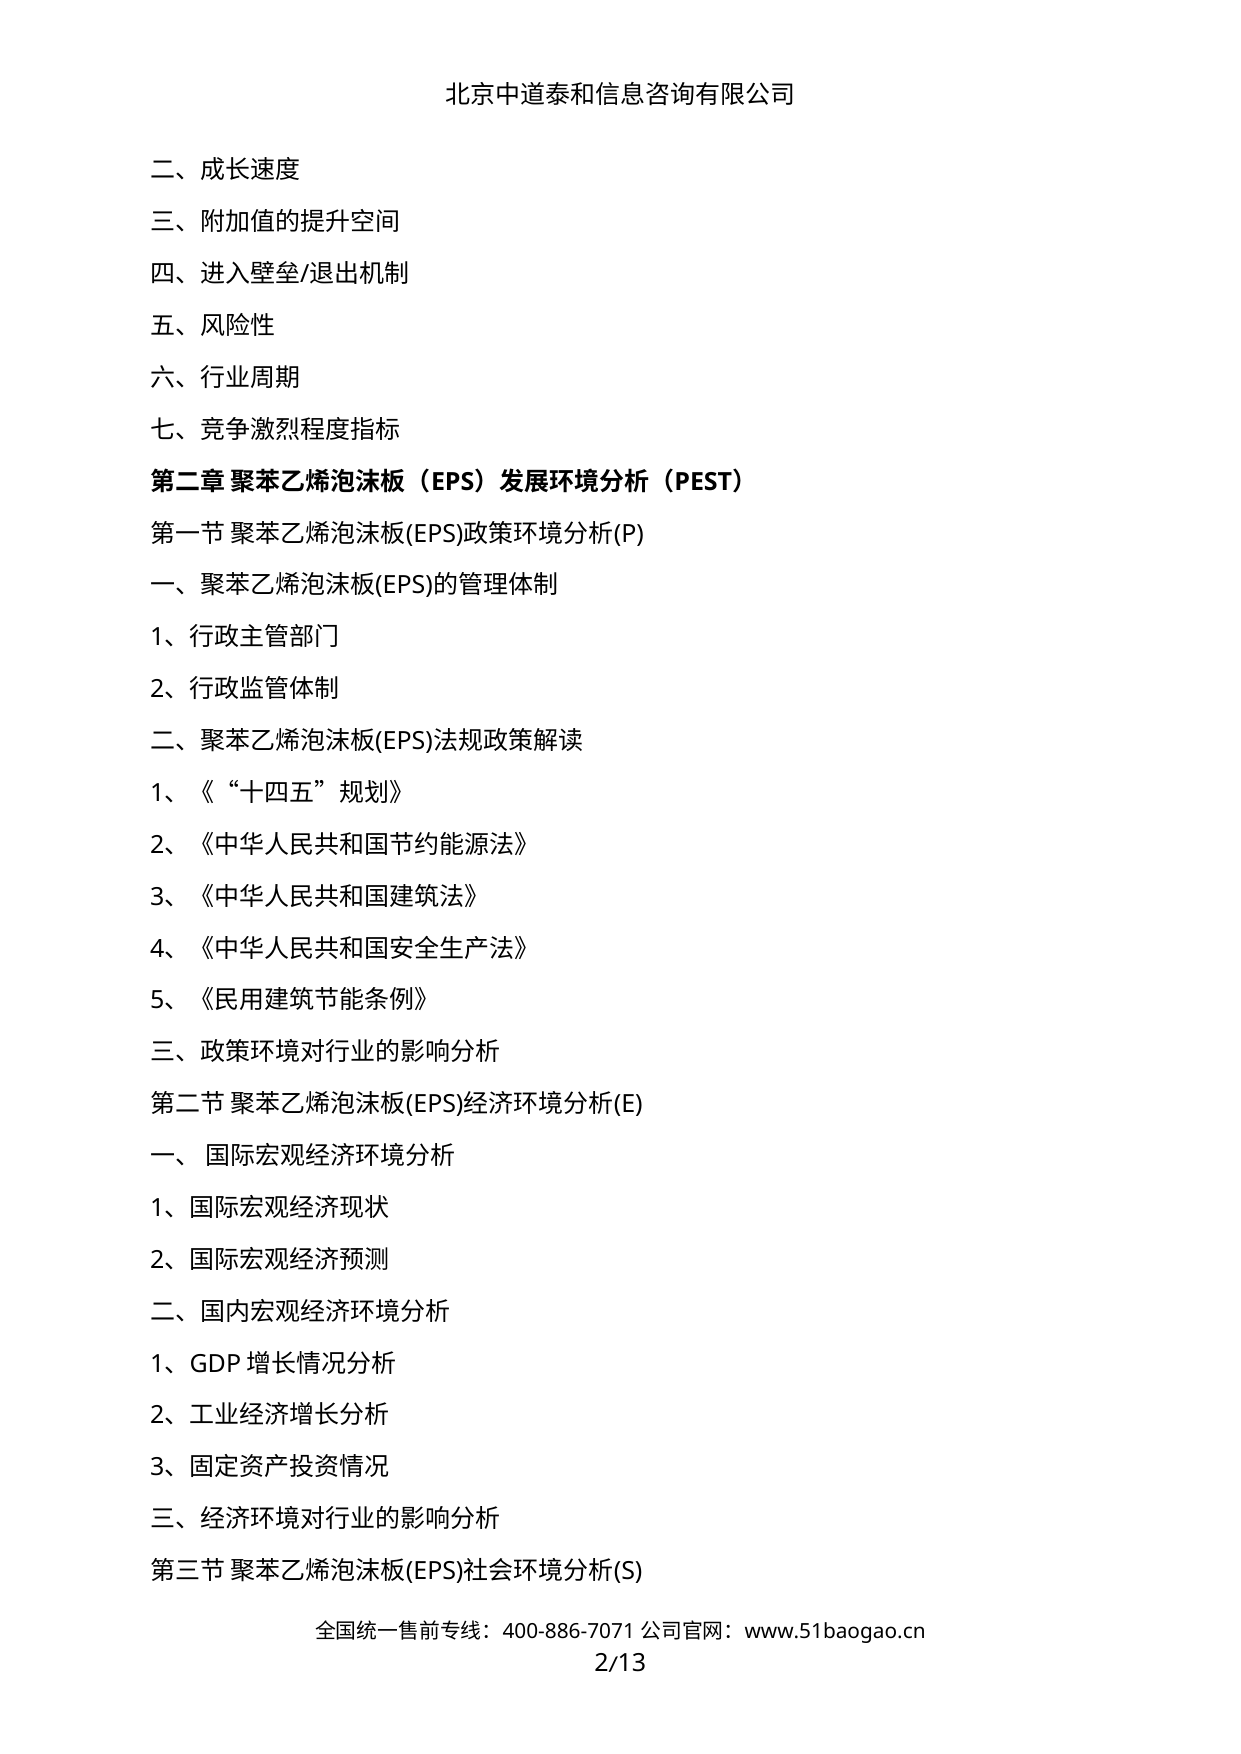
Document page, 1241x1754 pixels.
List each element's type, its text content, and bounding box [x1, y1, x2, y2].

text 二、国内宏观经济环境分析 [150, 1291, 1090, 1327]
text 1、行政主管部门 [150, 617, 1090, 653]
text 七、竞争激烈程度指标 [150, 409, 1090, 446]
text 第三节 聚苯乙烯泡沫板(EPS)社会环境分析(S) [150, 1551, 1090, 1587]
text 三、政策环境对行业的影响分析 [150, 1032, 1090, 1068]
text 一、 国际宏观经济环境分析 [150, 1136, 1090, 1172]
text 2、《中华人民共和国节约能源法》 [150, 824, 1090, 861]
text 2、行政监管体制 [150, 669, 1090, 705]
text 二、成长速度 [150, 150, 1090, 186]
text 二、聚苯乙烯泡沫板(EPS)法规政策解读 [150, 721, 1090, 757]
text 三、经济环境对行业的影响分析 [150, 1499, 1090, 1535]
text 1、国际宏观经济现状 [150, 1187, 1090, 1224]
text 3、《中华人民共和国建筑法》 [150, 876, 1090, 912]
text 第二章 聚苯乙烯泡沫板（EPS）发展环境分析（PEST） [150, 461, 1090, 497]
text 第一节 聚苯乙烯泡沫板(EPS)政策环境分析(P) [150, 513, 1090, 549]
text 1、GDP增长情况分析 [150, 1343, 1090, 1379]
text 第二节 聚苯乙烯泡沫板(EPS)经济环境分析(E) [150, 1084, 1090, 1120]
text 四、进入壁垒/退出机制 [150, 254, 1090, 290]
text 4、《中华人民共和国安全生产法》 [150, 928, 1090, 964]
text 1、《“十四五”规划》 [150, 772, 1090, 809]
text 三、附加值的提升空间 [150, 202, 1090, 238]
text 一、聚苯乙烯泡沫板(EPS)的管理体制 [150, 565, 1090, 601]
text 六、行业周期 [150, 357, 1090, 394]
text 5、《民用建筑节能条例》 [150, 980, 1090, 1016]
text 2、工业经济增长分析 [150, 1395, 1090, 1431]
text 2、国际宏观经济预测 [150, 1239, 1090, 1276]
text 3、固定资产投资情况 [150, 1447, 1090, 1483]
text 五、风险性 [150, 306, 1090, 342]
